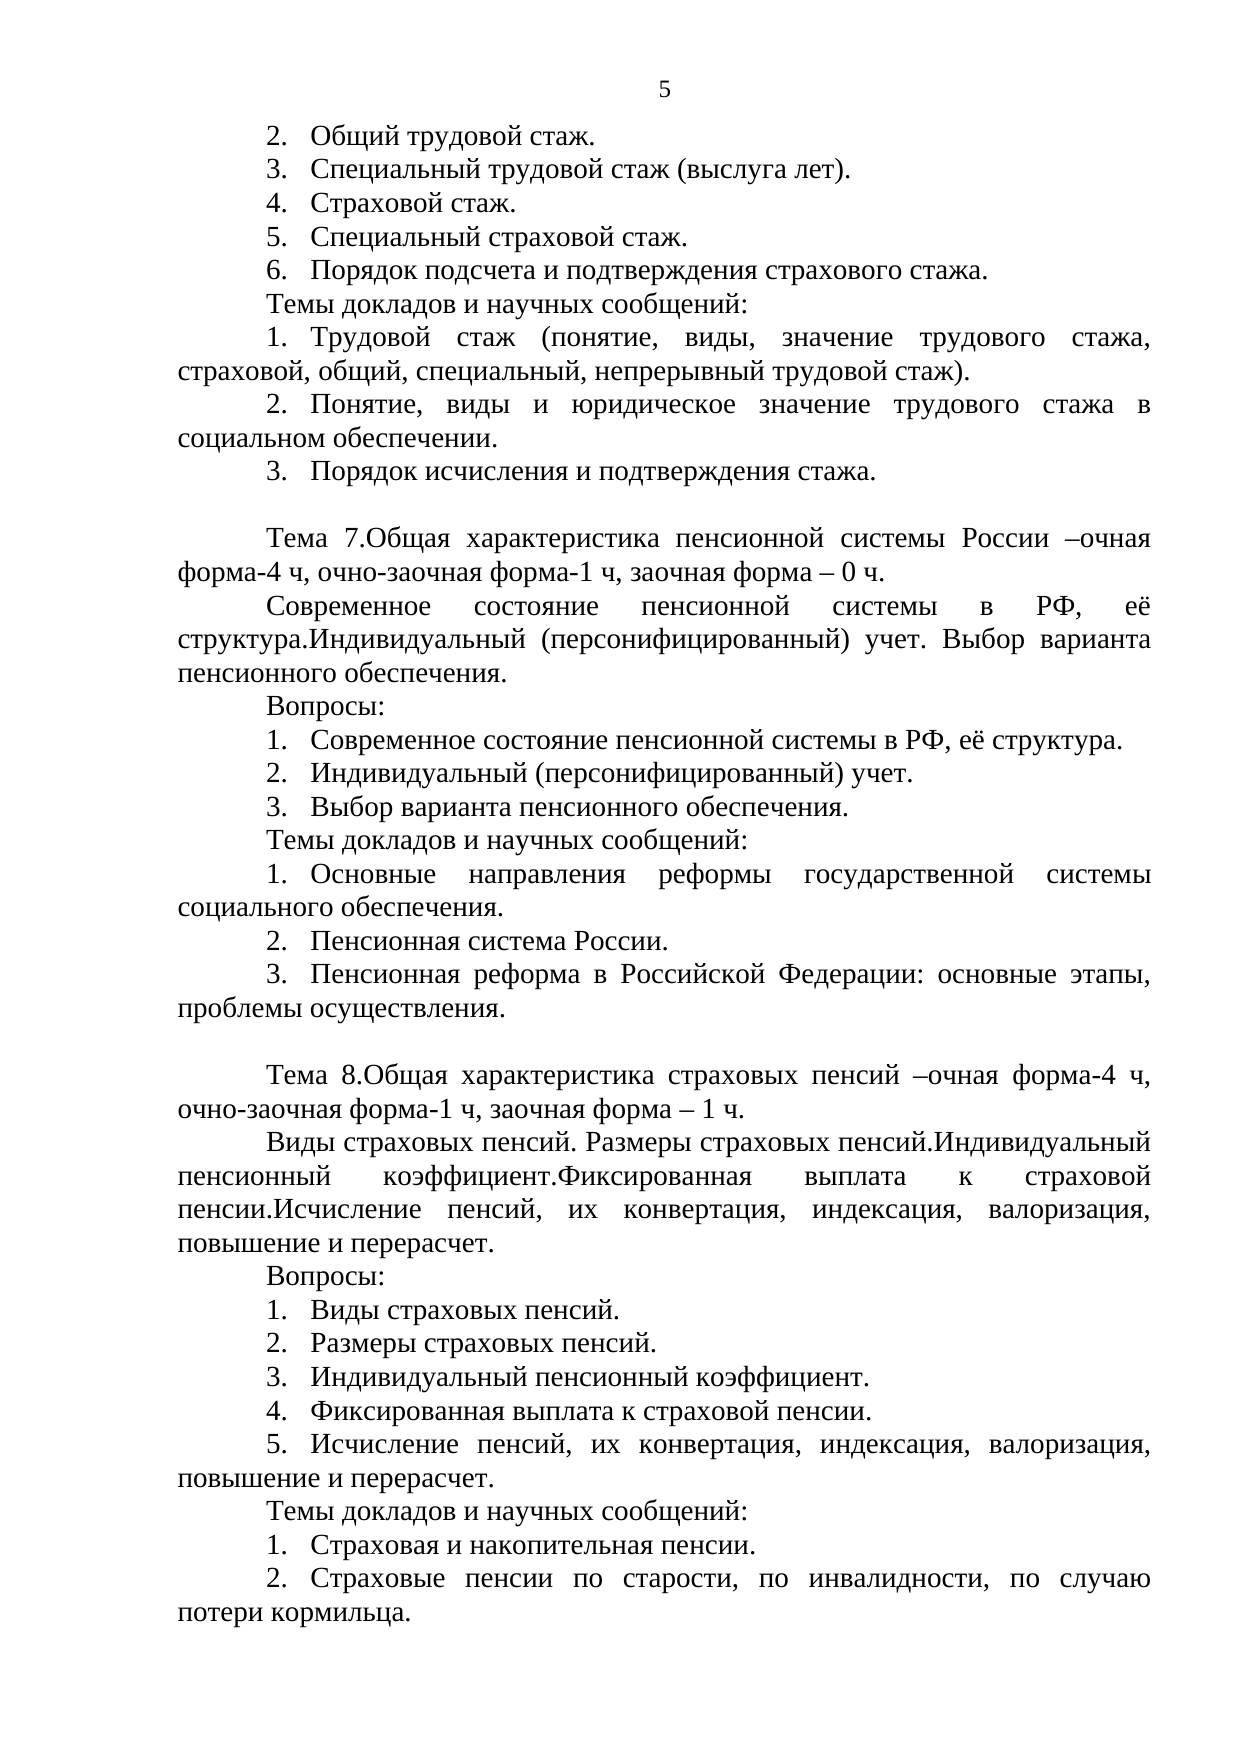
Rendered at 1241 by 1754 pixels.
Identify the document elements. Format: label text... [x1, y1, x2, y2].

list Виды страховых пенсий. [177, 1292, 1152, 1326]
text Тема 7.Общая характеристика пенсионной системы России –очная форма-4 ч, очно-заочная форма-1 ч, заочная форма – 0 ч. [177, 521, 1152, 588]
list Индивидуальный (персонифицированный) учет. [177, 755, 1152, 789]
list Исчисление пенсий, их конвертация, индексация, валоризация, повышение и перерасчет. [177, 1426, 1152, 1493]
list Специальный трудовой стаж (выслуга лет). [177, 152, 1152, 185]
list Порядок исчисления и подтверждения стажа. [177, 453, 1152, 487]
text Вопросы: [177, 1258, 1152, 1292]
list Пенсионная система России. [177, 923, 1152, 957]
list Выбор варианта пенсионного обеспечения. [177, 789, 1152, 822]
list Основные направления реформы государственной системы социального обеспечения. [177, 856, 1152, 923]
list Страховые пенсии по старости, по инвалидности, по случаю потери кормильца. [177, 1560, 1152, 1627]
text Виды страховых пенсий. Размеры страховых пенсий.Индивидуальный пенсионный коэффициент.Фиксированная выплата к страховой пенсии.Исчисление пенсий, их конвертация, индексация, валоризация, повышение и перерасчет. [177, 1124, 1152, 1258]
text Темы докладов и научных сообщений: [177, 822, 1152, 856]
list Понятие, виды и юридическое значение трудового стажа в социальном обеспечении. [177, 386, 1152, 453]
list Порядок подсчета и подтверждения страхового стажа. [177, 252, 1152, 286]
text Современное состояние пенсионной системы в РФ, её структура.Индивидуальный (персонифицированный) учет. Выбор варианта пенсионного обеспечения. [177, 588, 1152, 688]
list Страховой стаж. [177, 185, 1152, 219]
list Страховая и накопительная пенсии. [177, 1527, 1152, 1560]
text Тема 8.Общая характеристика страховых пенсий –очная форма-4 ч, очно-заочная форма-1 ч, заочная форма – 1 ч. [177, 1057, 1152, 1124]
list Общий трудовой стаж. [177, 118, 1152, 152]
list Пенсионная реформа в Российской Федерации: основные этапы, проблемы осуществления. [177, 957, 1152, 1024]
list Фиксированная выплата к страховой пенсии. [177, 1393, 1152, 1426]
list Трудовой стаж (понятие, виды, значение трудового стажа, страховой, общий, специальный, непрерывный трудовой стаж). [177, 319, 1152, 386]
text Темы докладов и научных сообщений: [177, 286, 1152, 319]
list Современное состояние пенсионной системы в РФ, её структура. [177, 722, 1152, 755]
list Специальный страховой стаж. [177, 219, 1152, 252]
text Темы докладов и научных сообщений: [177, 1493, 1152, 1527]
text Вопросы: [177, 688, 1152, 722]
list Индивидуальный пенсионный коэффициент. [177, 1359, 1152, 1393]
list Размеры страховых пенсий. [177, 1326, 1152, 1359]
